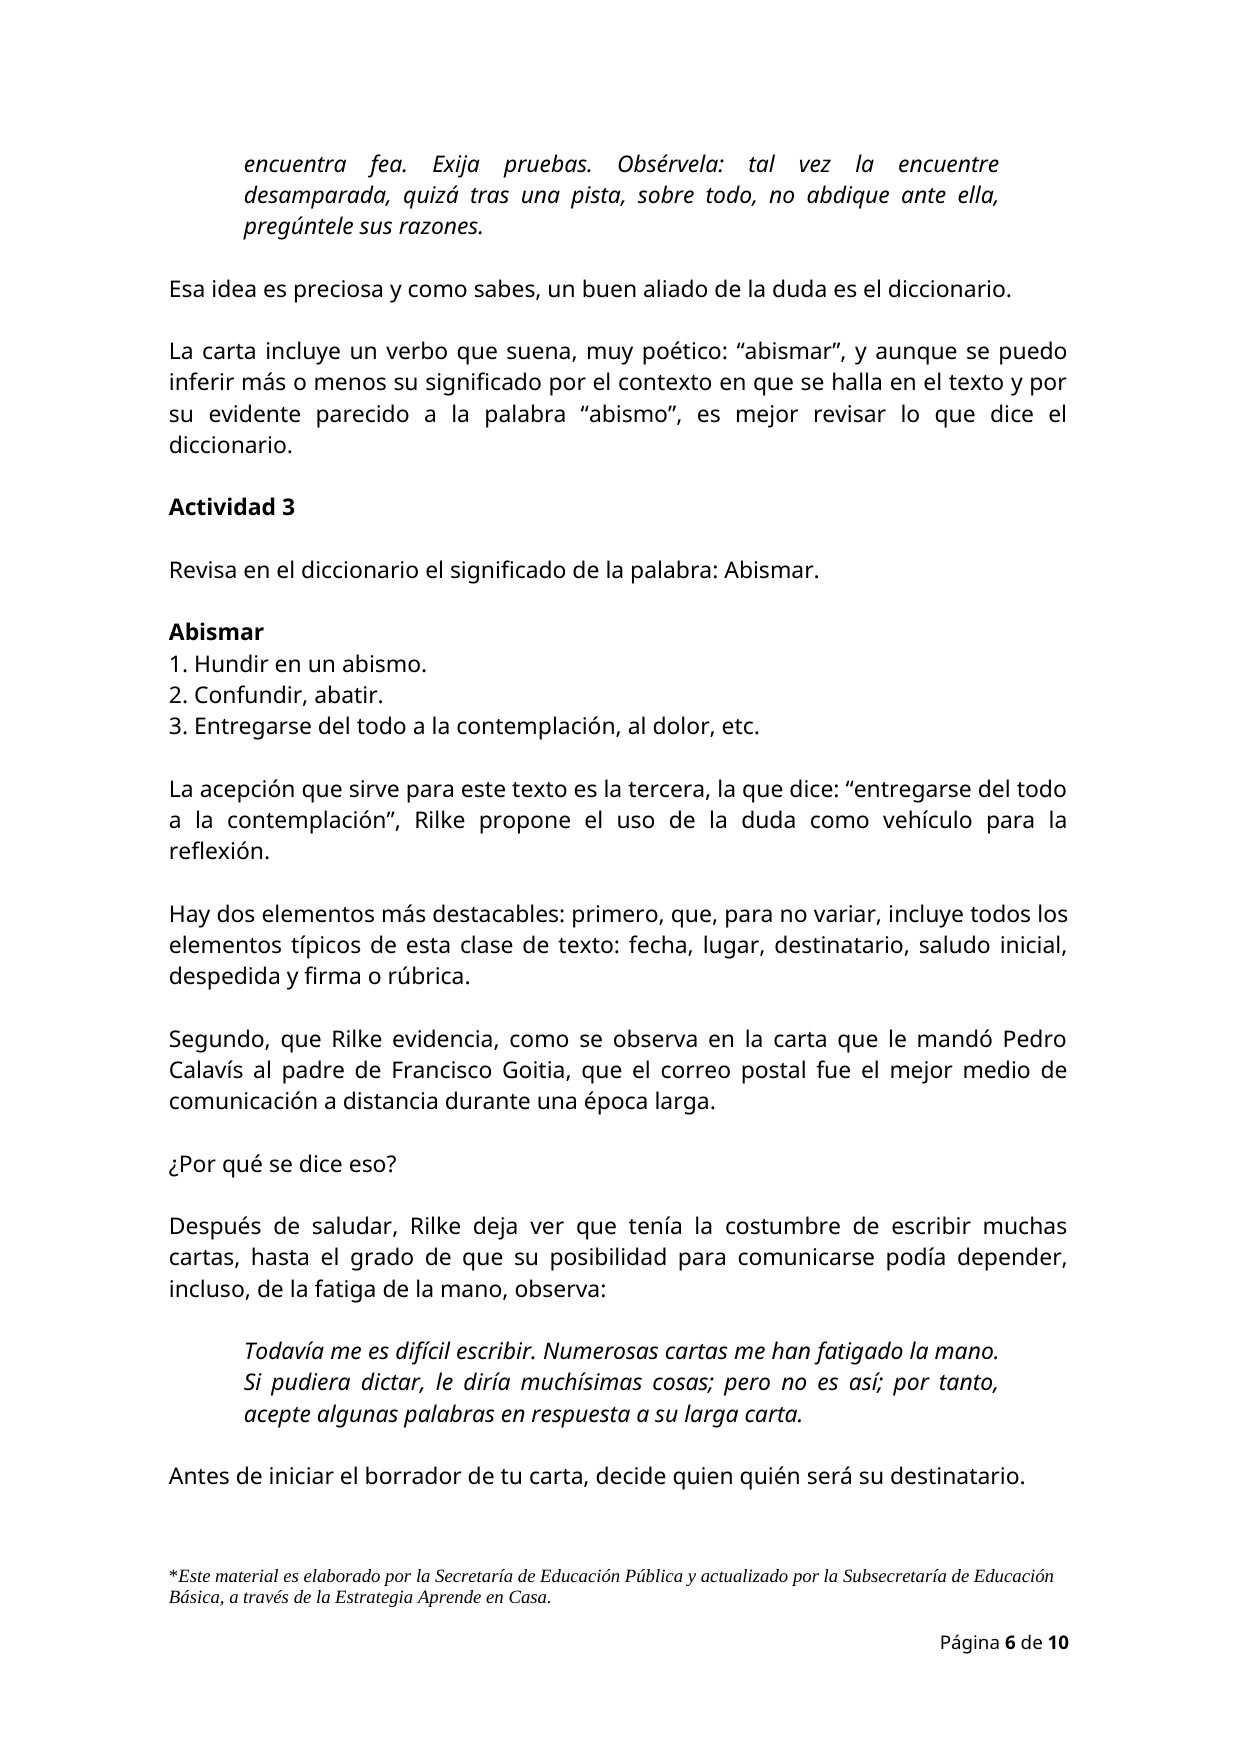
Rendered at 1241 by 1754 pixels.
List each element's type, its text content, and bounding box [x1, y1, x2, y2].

text La carta incluye un verbo que suena, muy poético: “abismar”, y aunque se puedo inferir más o menos su significado por el contexto en que se halla en el texto y por su evidente parecido a la palabra “abismo”, es mejor revisar lo que dice el diccionario. [169, 335, 1069, 460]
text Actividad 3 [169, 491, 1069, 523]
text Esa idea es preciosa y como sabes, un buen aliado de la duda es el diccionario. [169, 273, 1069, 304]
text Antes de iniciar el borrador de tu carta, decide quien quién será su destinatario. [169, 1460, 1069, 1491]
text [244, 148, 1003, 241]
text Todavía me es difícil escribir. Numerosas cartas me han fatigado la mano. Si pudiera dictar, le diría muchísimas cosas; pero no es así; por tanto, acepte algunas palabras en respuesta a su larga carta. [244, 1335, 1003, 1429]
text Revisa en el diccionario el significado de la palabra: Abismar. [169, 554, 1069, 585]
text 2. Confundir, abatir. [169, 679, 1069, 710]
text 3. Entregarse del todo a la contemplación, al dolor, etc. [169, 710, 1069, 741]
text La acepción que sirve para este texto es la tercera, la que dice: “entregarse del todo a la contemplación”, Rilke propone el uso de la duda como vehículo para la reflexión. [169, 773, 1069, 866]
text Segundo, que Rilke evidencia, como se observa en la carta que le mandó Pedro Calavís al padre de Francisco Goitia, que el correo postal fue el mejor medio de comunicación a distancia durante una época larga. [169, 1023, 1069, 1116]
text Hay dos elementos más destacables: primero, que, para no variar, incluye todos los elementos típicos de esta clase de texto: fecha, lugar, destinatario, saludo inicial, despedida y firma o rúbrica. [169, 898, 1069, 991]
text ¿Por qué se dice eso? [169, 1148, 1069, 1179]
text Abismar [169, 616, 1069, 648]
text 1. Hundir en un abismo. [169, 648, 1069, 679]
text Después de saludar, Rilke deja ver que tenía la costumbre de escribir muchas cartas, hasta el grado de que su posibilidad para comunicarse podía depender, incluso, de la fatiga de la mano, observa: [169, 1210, 1069, 1304]
